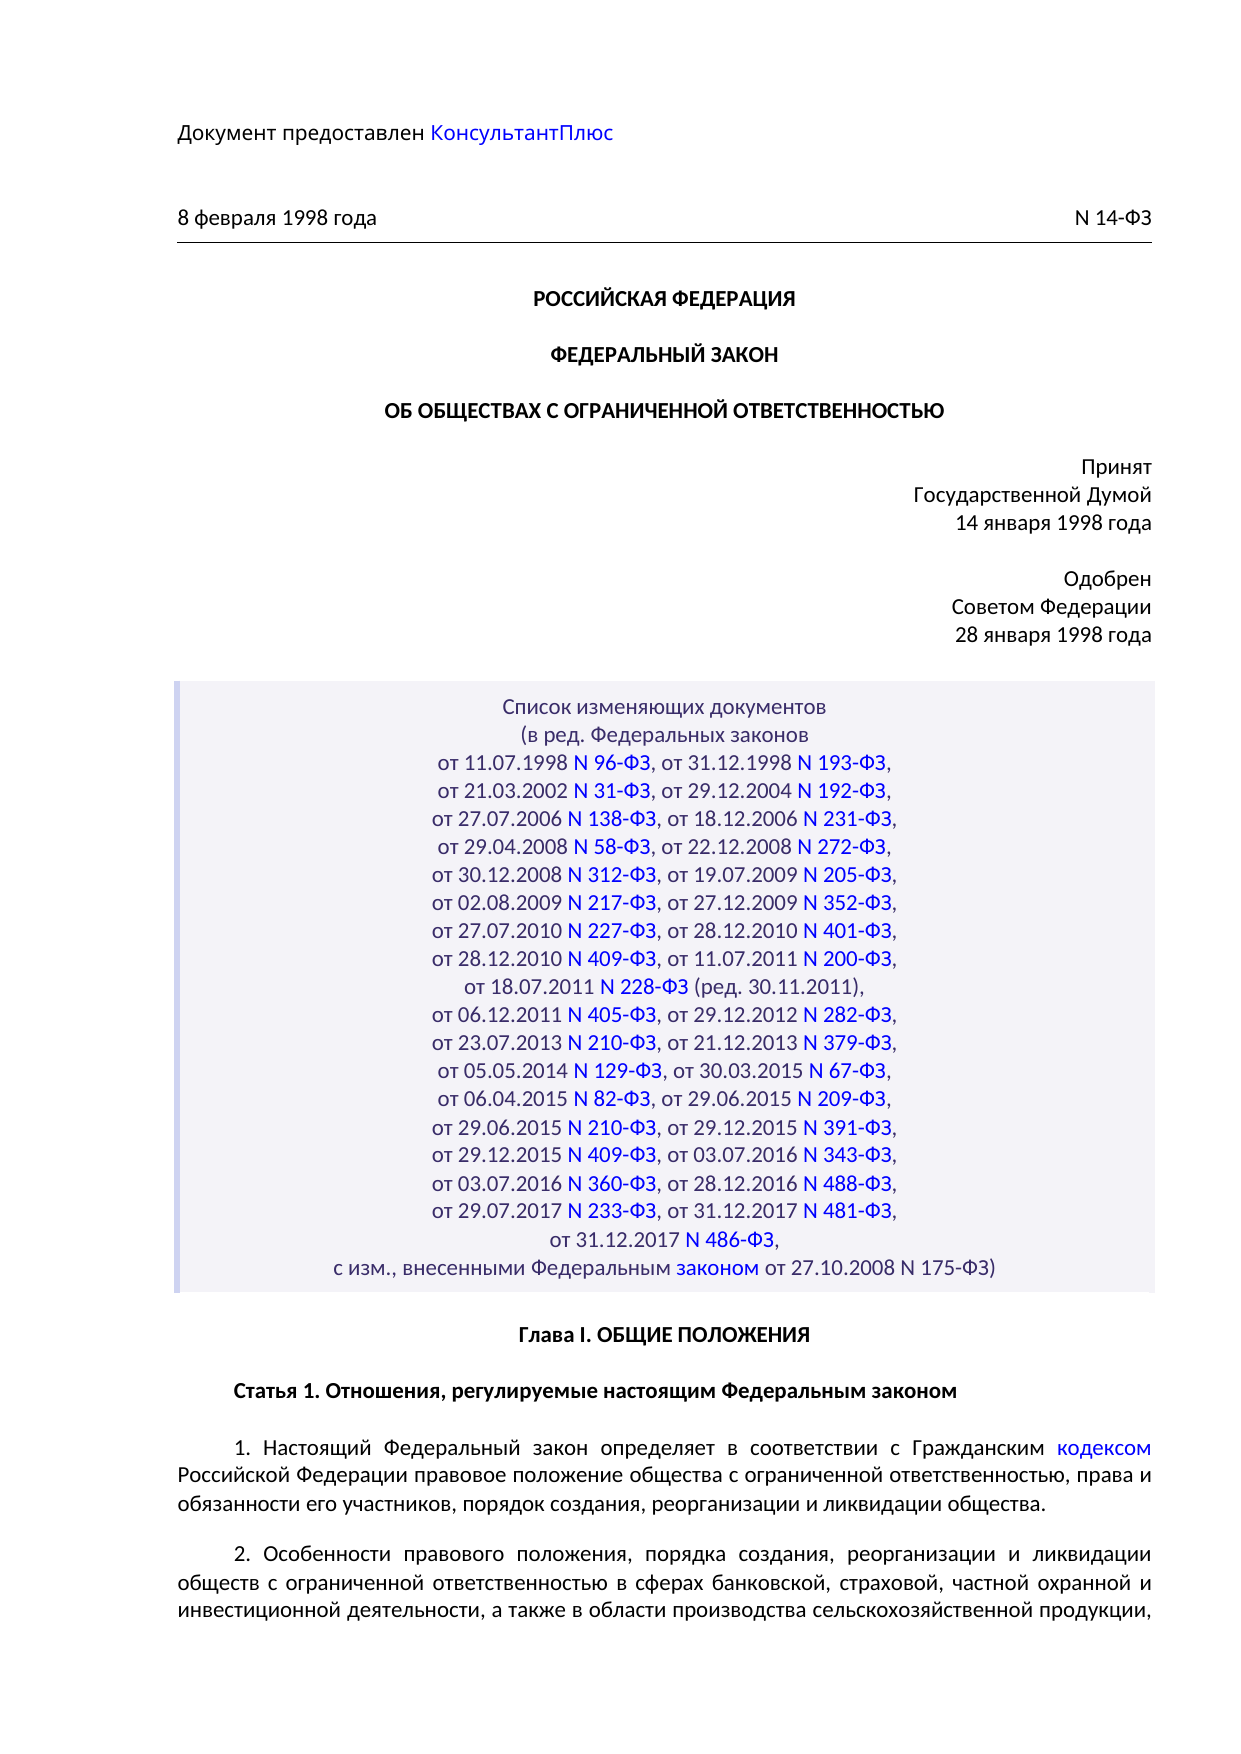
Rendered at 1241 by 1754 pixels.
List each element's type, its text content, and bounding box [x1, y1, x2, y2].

title ФЕДЕРАЛЬНЫЙ ЗАКОН [177, 340, 1152, 368]
text Одобрен [177, 564, 1152, 592]
title РОССИЙСКАЯ ФЕДЕРАЦИЯ [177, 284, 1152, 312]
table_header 8 февраля 1998 года [177, 203, 664, 231]
table_header Список изменяющих документов (в ред. Федеральных законов от 11.07.1998 N 96-ФЗ, от 31.12.1998 N 193-ФЗ, от 21.03.2002 N 31-ФЗ, от 29.12.2004 N 192-ФЗ, от 27.07.2006 N 138-ФЗ, от 18.12.2006 N 231-ФЗ, от 29.04.2008 N 58-ФЗ, от 22.12.2008 N 272-ФЗ, от 30.12.2008 N 312-ФЗ, от 19.07.2009 N 205-ФЗ, от 02.08.2009 N 217-ФЗ, от 27.12.2009 N 352-ФЗ, от 27.07.2010 N 227-ФЗ, от 28.12.2010 N 401-ФЗ, от 28.12.2010 N 409-ФЗ, от 11.07.2011 N 200-ФЗ, от 18.07.2011 N 228-ФЗ (ред. 30.11.2011), от 06.12.2011 N 405-ФЗ, от 29.12.2012 N 282-ФЗ, от 23.07.2013 N 210-ФЗ, от 21.12.2013 N 379-ФЗ, от 05.05.2014 N 129-ФЗ, от 30.03.2015 N 67-ФЗ, от 06.04.2015 N 82-ФЗ, от 29.06.2015 N 209-ФЗ, от 29.06.2015 N 210-ФЗ, от 29.12.2015 N 391-ФЗ, от 29.12.2015 N 409-ФЗ, от 03.07.2016 N 343-ФЗ, от 03.07.2016 N 360-ФЗ, от 28.12.2016 N 488-ФЗ, от 29.07.2017 N 233-ФЗ, от 31.12.2017 N 481-ФЗ, от 31.12.2017 N 486-ФЗ, с изм., внесенными Федеральным законом от 27.10.2008 N 175-ФЗ) [180, 681, 1149, 1292]
text 1. Настоящий Федеральный закон определяет в соответствии с Гражданским кодексом Российской Федерации правовое положение общества с ограниченной ответственностью, права и обязанности его участников, порядок создания, реорганизации и ликвидации общества. [177, 1433, 1152, 1517]
text 14 января 1998 года [177, 508, 1152, 536]
title Глава I. ОБЩИЕ ПОЛОЖЕНИЯ [177, 1321, 1152, 1348]
text Принят [177, 452, 1152, 480]
text Советом Федерации [177, 592, 1152, 620]
title Документ предоставлен КонсультантПлюс [177, 118, 1152, 175]
title Статья 1. Отношения, регулируемые настоящим Федеральным законом [177, 1377, 1152, 1404]
title ОБ ОБЩЕСТВАХ С ОГРАНИЧЕННОЙ ОТВЕТСТВЕННОСТЬЮ [177, 396, 1152, 424]
table_header N 14-ФЗ [664, 203, 1152, 231]
text Государственной Думой [177, 480, 1152, 508]
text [177, 1539, 1152, 1624]
text 28 января 1998 года [177, 620, 1152, 648]
